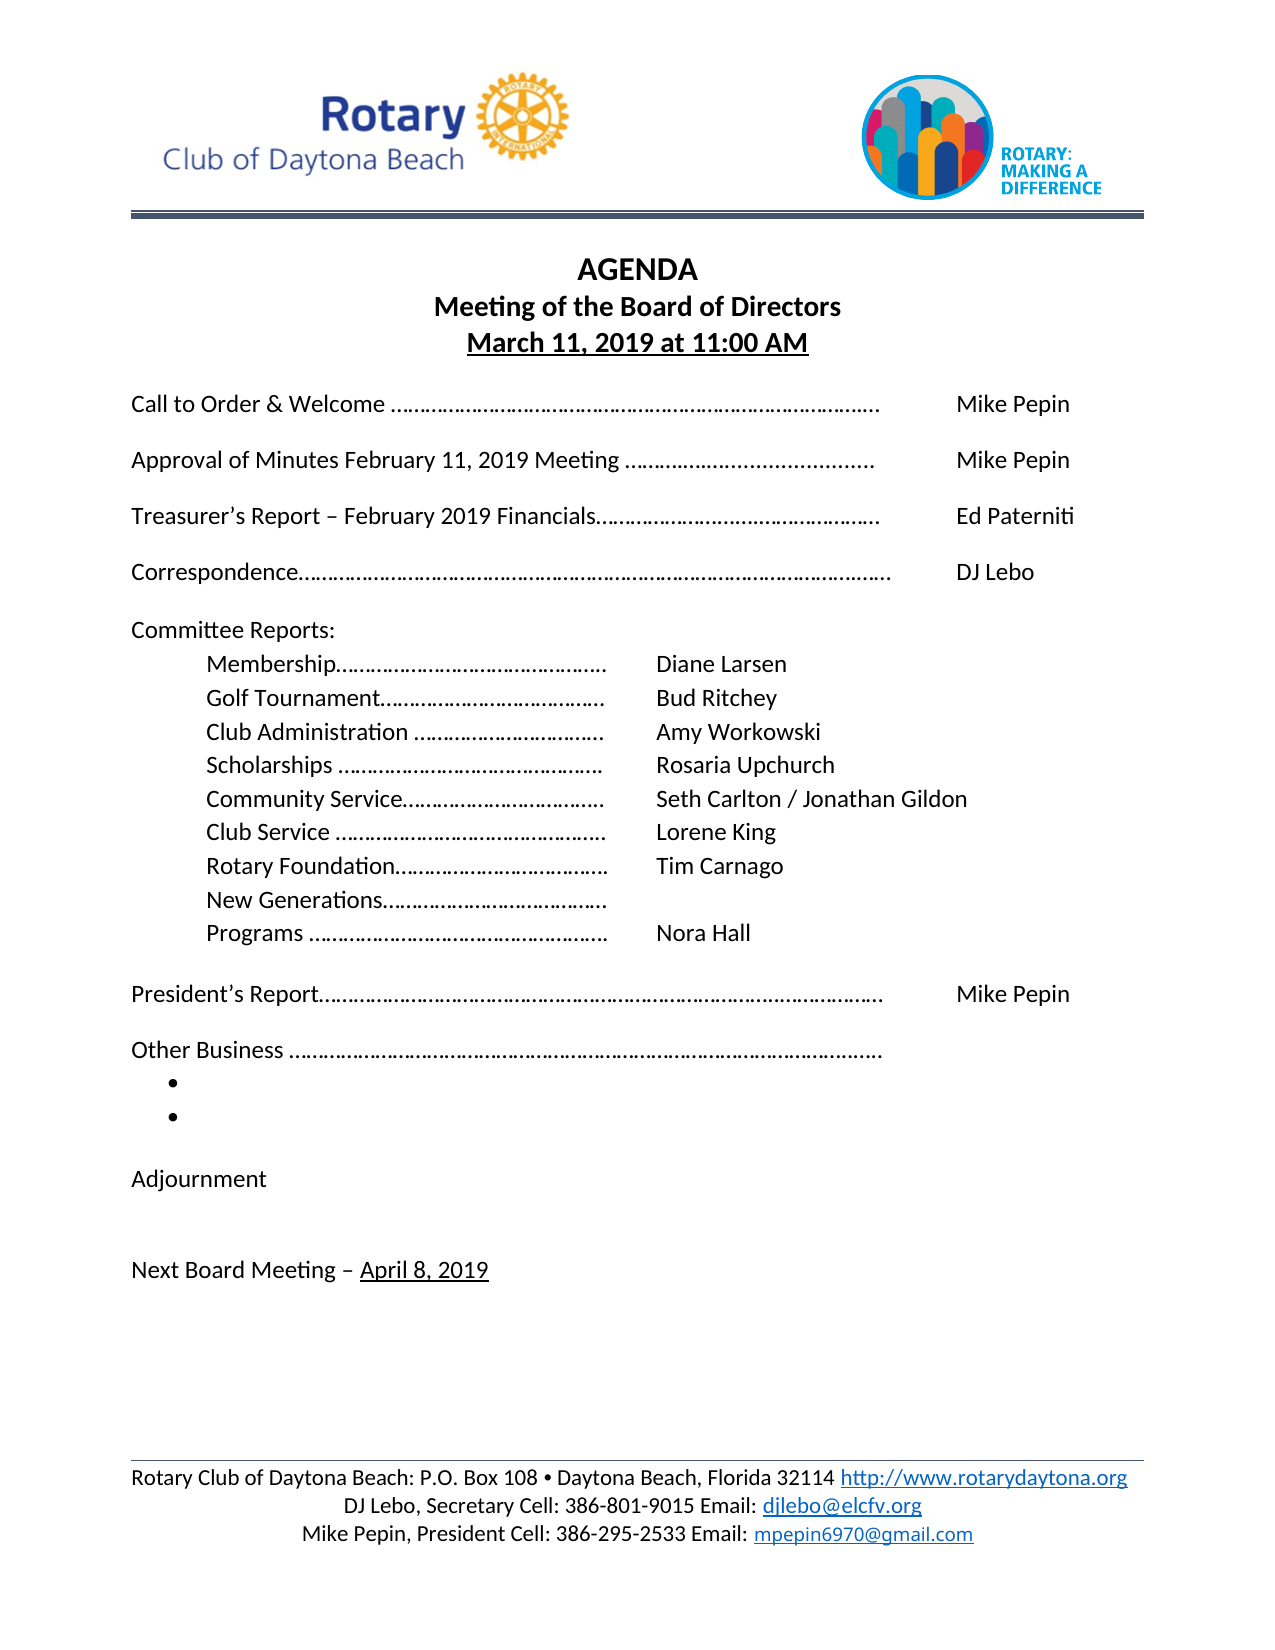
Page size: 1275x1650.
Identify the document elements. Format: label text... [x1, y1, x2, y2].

text Adjournment [131, 1163, 1144, 1193]
text Committee Reports: [131, 615, 1144, 645]
text Community Service…………………………….. Seth Carlton / Jonathan Gildon [131, 783, 1144, 813]
text New Generations………………………………… [131, 884, 1144, 914]
text Golf Tournament………………………………… Bud Ritchey [131, 682, 1144, 712]
text AGENDA [131, 248, 1144, 288]
text Call to Order & Welcome ……………………………………………………………………….… Mike Pepin [131, 388, 1144, 419]
text Next Board Meeting – April 8, 2019 [131, 1254, 1144, 1285]
text President’s Report……………………………………………………………………..……………… Mike Pepin [131, 978, 1144, 1009]
text Programs ……………………………………………. Nora Hall [131, 917, 1144, 948]
text Approval of Minutes February 11, 2019 Meeting ……….….…........................ Mike Pepin [131, 444, 1144, 475]
picture [858, 75, 1102, 209]
picture [1087, 184, 1093, 192]
text Correspondence…………………………………………………………………………………….…… DJ Lebo [131, 556, 1162, 587]
text Treasurer’s Report – February 2019 Financials…………………...….………………… Ed Paterniti [131, 500, 1144, 531]
text Membership……………………………………….. Diane Larsen [131, 648, 1144, 679]
text March 11, 2019 at 11:00 AM [131, 324, 1144, 359]
text Club Administration …………………………… Amy Workowski [131, 716, 1144, 746]
text Other Business ……………………………………………………………………………………..….. [131, 1034, 1144, 1065]
text Meeting of the Board of Directors [131, 288, 1144, 324]
text Rotary Foundation………………………………. Tim Carnago [131, 850, 1144, 881]
text Scholarships ………………………………………. Rosaria Upchurch [131, 749, 1144, 780]
picture [867, 79, 988, 195]
text Club Service ……………………………………….. Lorene King [131, 817, 1144, 847]
picture [131, 42, 607, 209]
